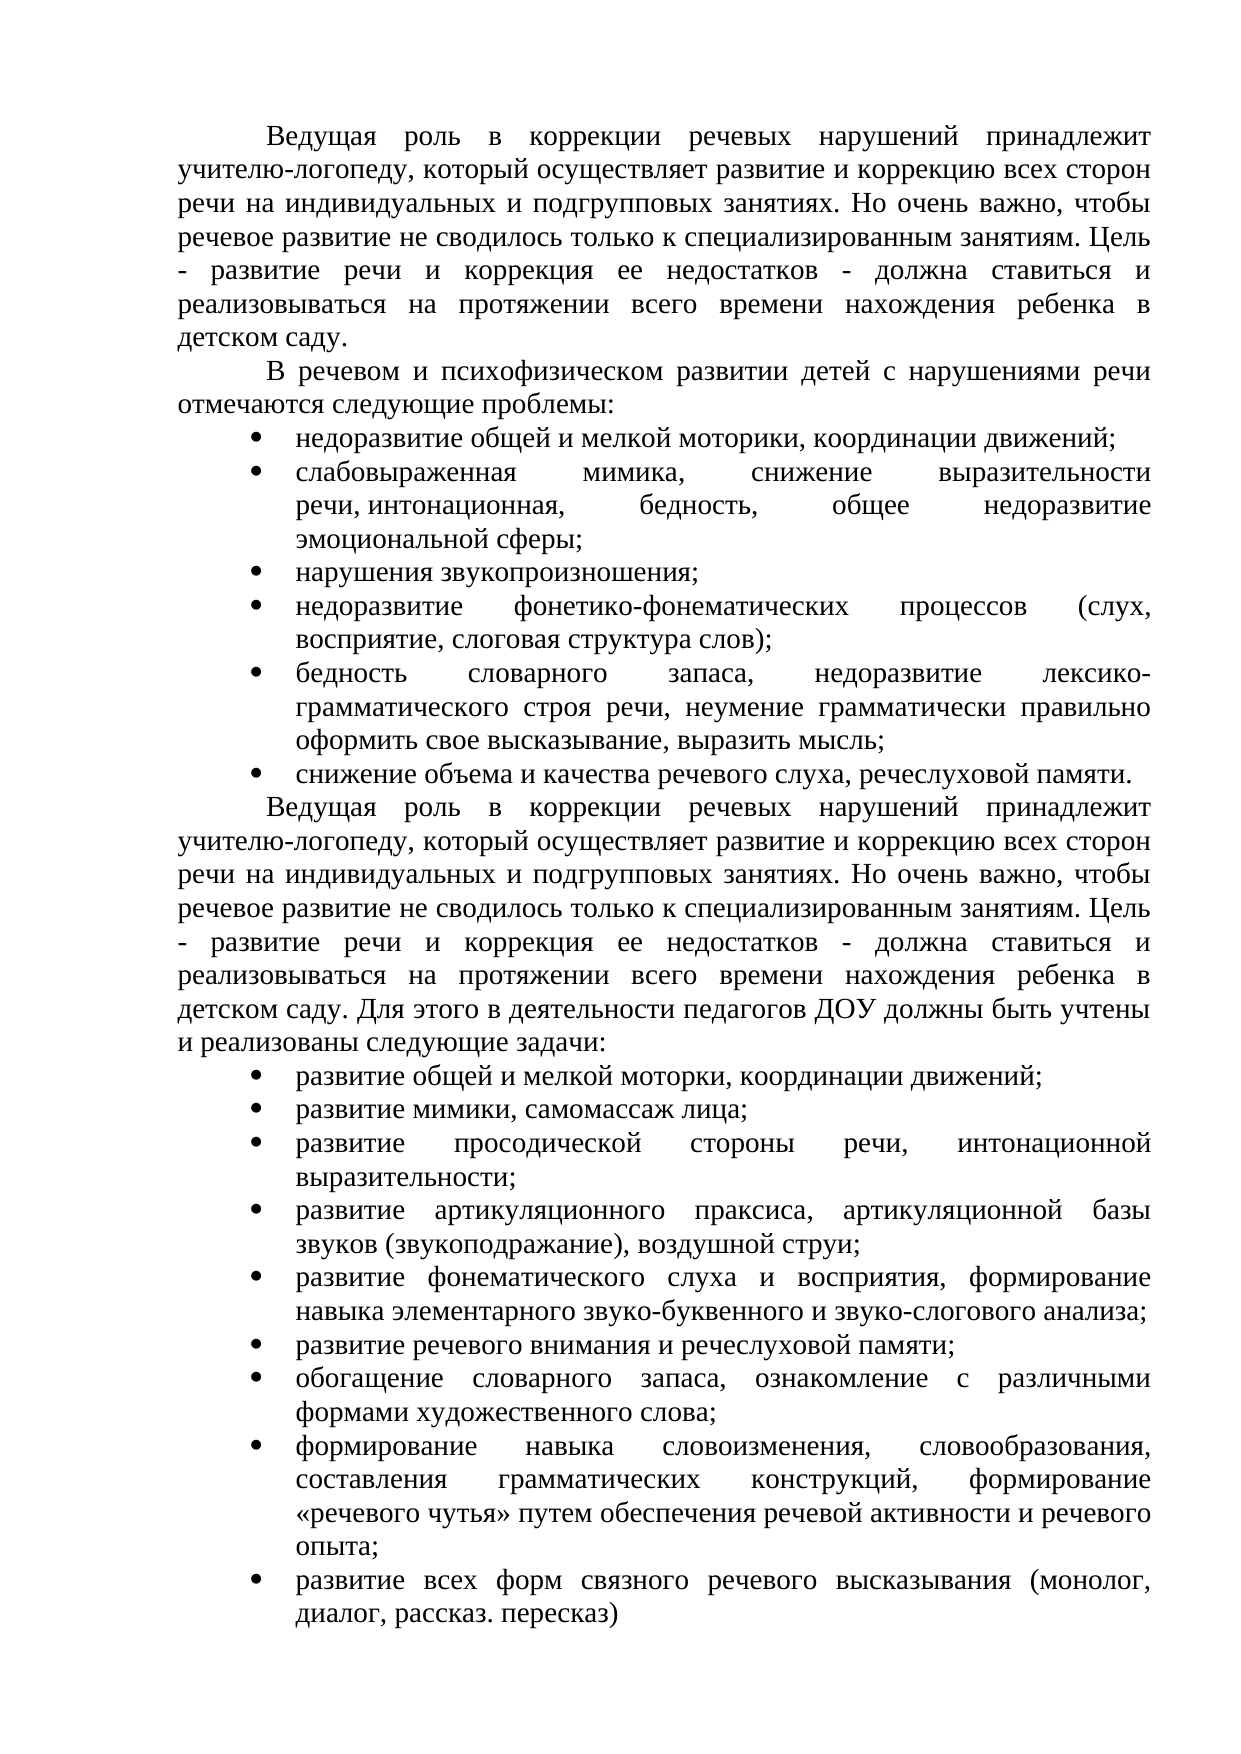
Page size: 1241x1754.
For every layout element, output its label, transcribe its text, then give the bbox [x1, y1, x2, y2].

list нарушения звукопроизношения; [251, 554, 1152, 588]
list развитие фонематического слуха и восприятия, формирование навыка элементарного звуко-буквенного и звуко-слогового анализа; [251, 1259, 1152, 1327]
text Ведущая роль в коррекции речевых нарушений принадлежит учителю-логопеду, который осуществляет развитие и коррекцию всех сторон речи на индивидуальных и подгрупповых занятиях. Но очень важно, чтобы речевое развитие не сводилось только к специализированным занятиям. Цель - развитие речи и коррекция ее недостатков - должна ставиться и реализовываться на протяжении всего времени нахождения ребенка в детском саду. Для этого в деятельности педагогов ДОУ должны быть учтены и реализованы следующие задачи: [177, 789, 1152, 1058]
list развитие артикуляционного праксиса, артикуляционной базы звуков (звукоподражание), воздушной струи; [251, 1192, 1152, 1259]
list бедность словарного запаса, недоразвитие лексико-грамматического строя речи, неумение грамматически правильно оформить свое высказывание, выразить мысль; [251, 655, 1152, 756]
list недоразвитие фонетико-фонематических процессов (слух, восприятие, слоговая структура слов); [251, 588, 1152, 655]
list развитие просодической стороны речи, интонационной выразительности; [251, 1125, 1152, 1192]
list недоразвитие общей и мелкой моторики, координации движений; [251, 420, 1152, 454]
list развитие общей и мелкой моторки, координации движений; [251, 1058, 1152, 1092]
list развитие всех форм связного речевого высказывания (монолог, диалог, рассказ. пересказ) [251, 1562, 1152, 1629]
list снижение объема и качества речевого слуха, речеслуховой памяти. [251, 756, 1152, 789]
text В речевом и психофизическом развитии детей с нарушениями речи отмечаются следующие проблемы: [177, 353, 1152, 420]
list обогащение словарного запаса, ознакомление с различными формами художественного слова; [251, 1360, 1152, 1428]
list развитие мимики, самомассаж лица; [251, 1092, 1152, 1125]
list слабовыраженная мимика, снижение выразительности речи, интонационная, бедность, общее недоразвитие эмоциональной сферы; [251, 454, 1152, 554]
list развитие речевого внимания и речеслуховой памяти; [251, 1327, 1152, 1360]
list формирование навыка словоизменения, словообразования, составления грамматических конструкций, формирование «речевого чутья» путем обеспечения речевой активности и речевого опыта; [251, 1428, 1152, 1562]
text Ведущая роль в коррекции речевых нарушений принадлежит учителю-логопеду, который осуществляет развитие и коррекцию всех сторон речи на индивидуальных и подгрупповых занятиях. Но очень важно, чтобы речевое развитие не сводилось только к специализированным занятиям. Цель - развитие речи и коррекция ее недостатков - должна ставиться и реализовываться на протяжении всего времени нахождения ребенка в детском саду. [177, 118, 1152, 353]
